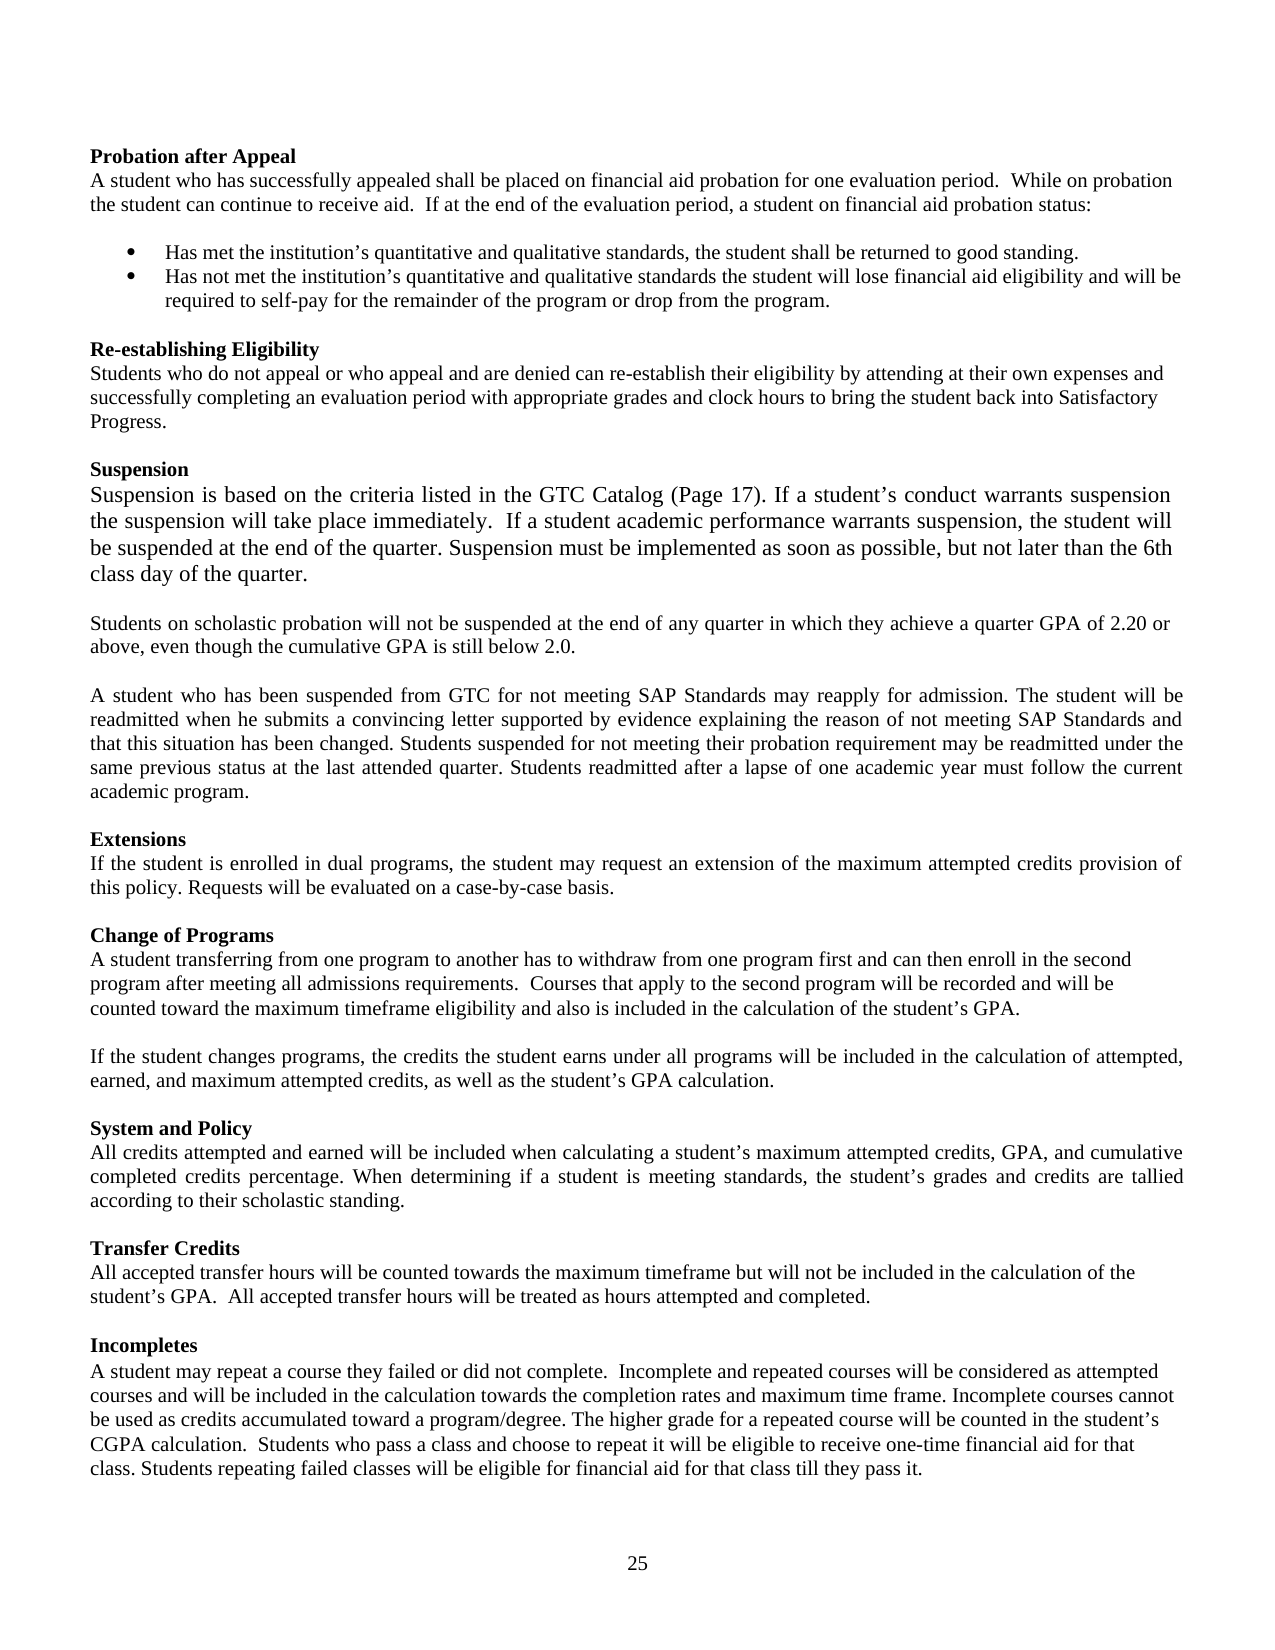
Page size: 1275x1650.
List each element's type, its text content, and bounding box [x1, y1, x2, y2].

list Has met the institution’s quantitative and qualitative standards, the student shall be returned to good standing. [127, 240, 1185, 264]
text Suspension is based on the criteria listed in the GTC Catalog (Page 17). If a student’s conduct warrants suspension the suspension will take place immediately. If a student academic performance warrants suspension, the student will be suspended at the end of the quarter. Suspension must be implemented as soon as possible, but not later than the 6th class day of the quarter. [90, 481, 1174, 586]
text If the student changes programs, the credits the student earns under all programs will be included in the calculation of attempted, earned, and maximum attempted credits, as well as the student’s GPA calculation. [90, 1043, 1185, 1092]
text Students on scholastic probation will not be suspended at the end of any quarter in which they achieve a quarter GPA of 2.20 or above, even though the cumulative GPA is still below 2.0. [90, 610, 1173, 658]
text Extensions [90, 827, 1185, 851]
text Change of Programs [90, 923, 1185, 947]
text A student may repeat a course they failed or did not complete. Incomplete and repeated courses will be considered as attempted courses and will be included in the calculation towards the completion rates and maximum time frame. Incomplete courses cannot be used as credits accumulated toward a program/degree. The higher grade for a repeated course will be counted in the student’s CGPA calculation. Students who pass a class and choose to repeat it will be eligible to receive one-time financial aid for that class. Students repeating failed classes will be eligible for financial aid for that class till they pass it. [90, 1359, 1185, 1479]
text Students who do not appeal or who appeal and are denied can re-establish their eligibility by attending at their own expenses and successfully completing an evaluation period with appropriate grades and clock hours to bring the student back into Satisfactory Progress. [90, 361, 1185, 433]
list Has not met the institution’s quantitative and qualitative standards the student will lose financial aid eligibility and will be required to self-pay for the remainder of the program or drop from the program. [127, 264, 1185, 312]
text System and Policy [90, 1116, 1185, 1140]
text Probation after Appeal [90, 144, 1185, 168]
text Transfer Credits [90, 1236, 1185, 1260]
text Suspension [90, 457, 1185, 481]
text Re-establishing Eligibility [90, 337, 1185, 361]
text A student transferring from one program to another has to withdraw from one program first and can then enroll in the second program after meeting all admissions requirements. Courses that apply to the second program will be recorded and will be counted toward the maximum timeframe eligibility and also is included in the calculation of the student’s GPA. [90, 947, 1185, 1019]
text All credits attempted and earned will be included when calculating a student’s maximum attempted credits, GPA, and cumulative completed credits percentage. When determining if a student is meeting standards, the student’s grades and credits are tallied according to their scholastic standing. [90, 1140, 1185, 1212]
text All accepted transfer hours will be counted towards the maximum timeframe but will not be included in the calculation of the student’s GPA. All accepted transfer hours will be treated as hours attempted and completed. [90, 1260, 1185, 1308]
text A student who has successfully appealed shall be placed on financial aid probation for one evaluation period. While on probation the student can continue to receive aid. If at the end of the evaluation period, a student on financial aid probation status: [90, 168, 1185, 216]
text If the student is enrolled in dual programs, the student may request an extension of the maximum attempted credits provision of this policy. Requests will be evaluated on a case-by-case basis. [90, 851, 1185, 899]
text Incompletes [90, 1333, 1185, 1357]
text A student who has been suspended from GTC for not meeting SAP Standards may reapply for admission. The student will be readmitted when he submits a convincing letter supported by evidence explaining the reason of not meeting SAP Standards and that this situation has been changed. Students suspended for not meeting their probation requirement may be readmitted under the same previous status at the last attended quarter. Students readmitted after a lapse of one academic year must follow the current academic program. [90, 683, 1185, 803]
